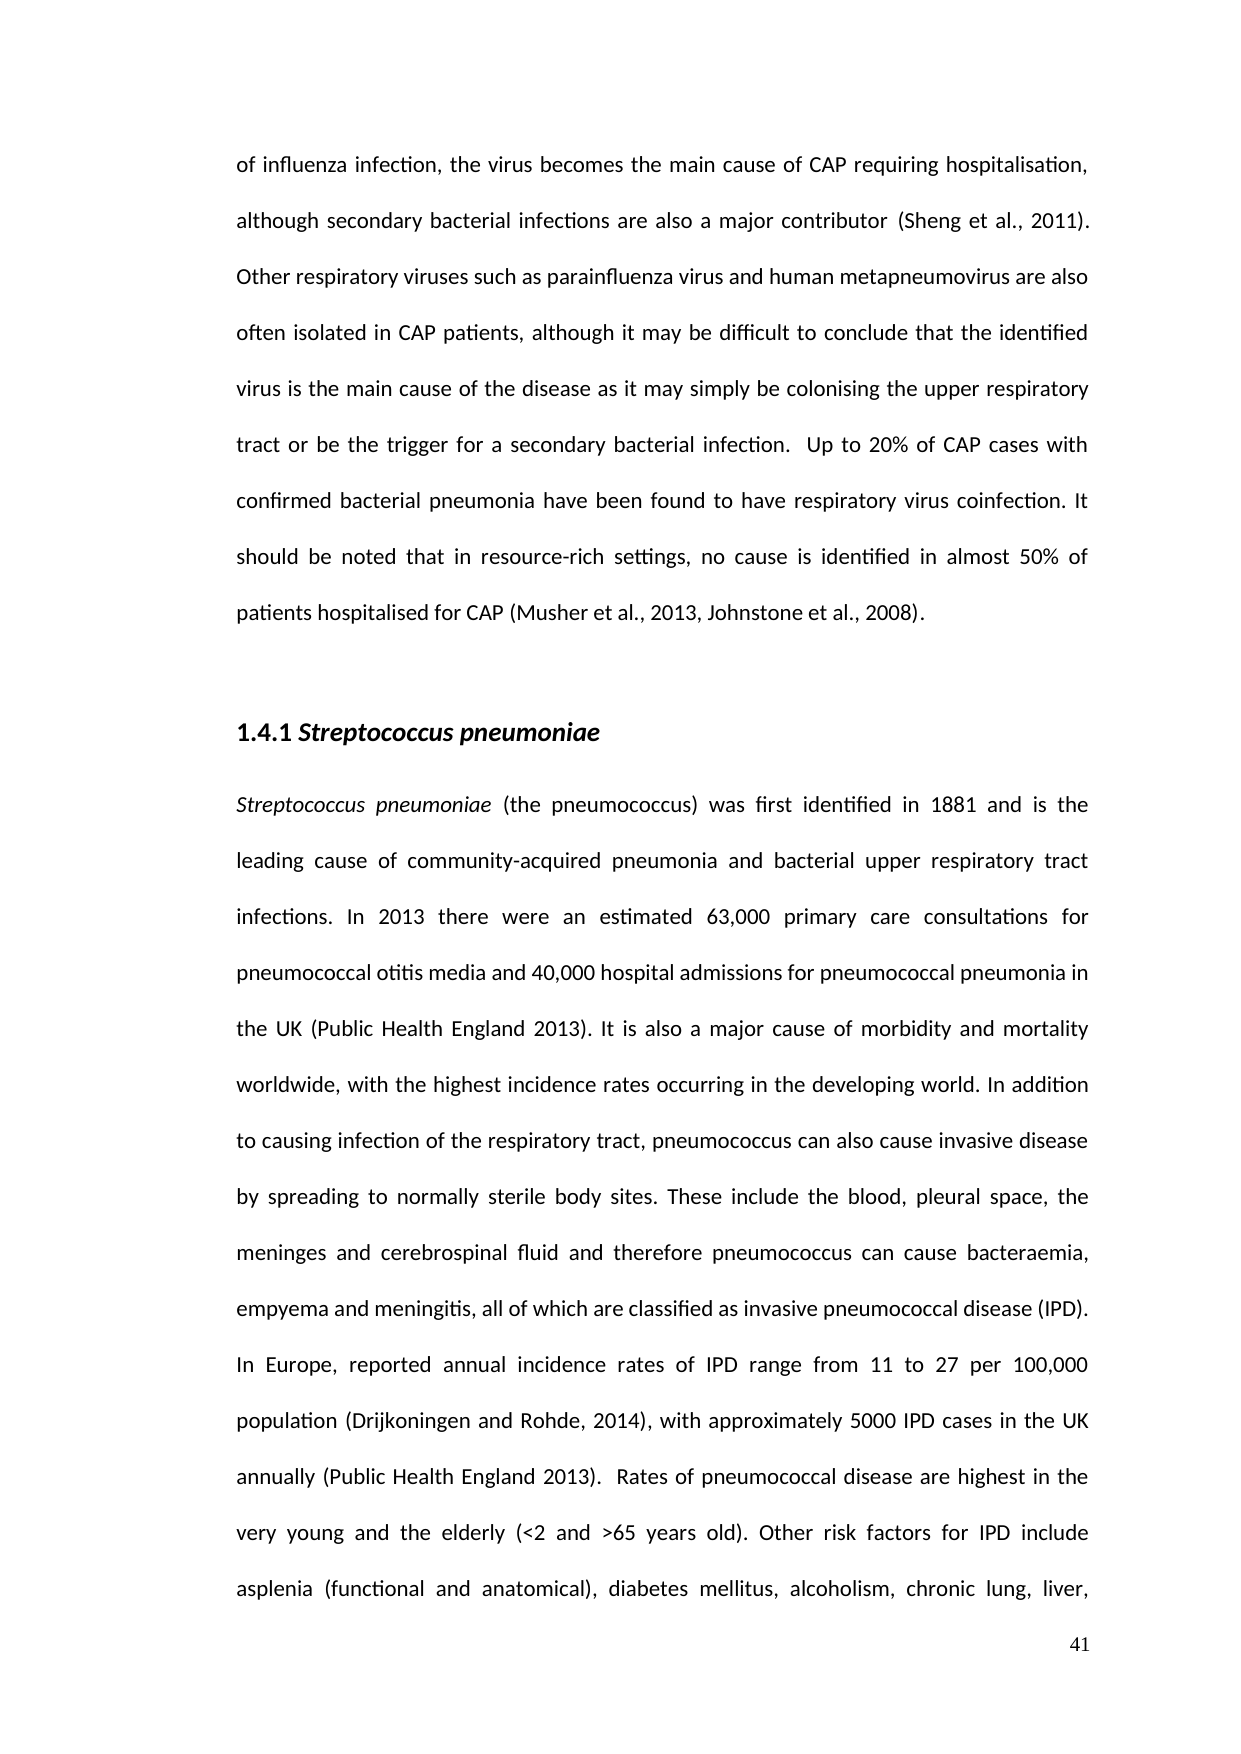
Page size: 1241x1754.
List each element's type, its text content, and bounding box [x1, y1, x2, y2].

subtitle 1.4.1 Streptococcus pneumoniae [236, 715, 1090, 748]
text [236, 150, 1090, 626]
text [236, 790, 1090, 1602]
